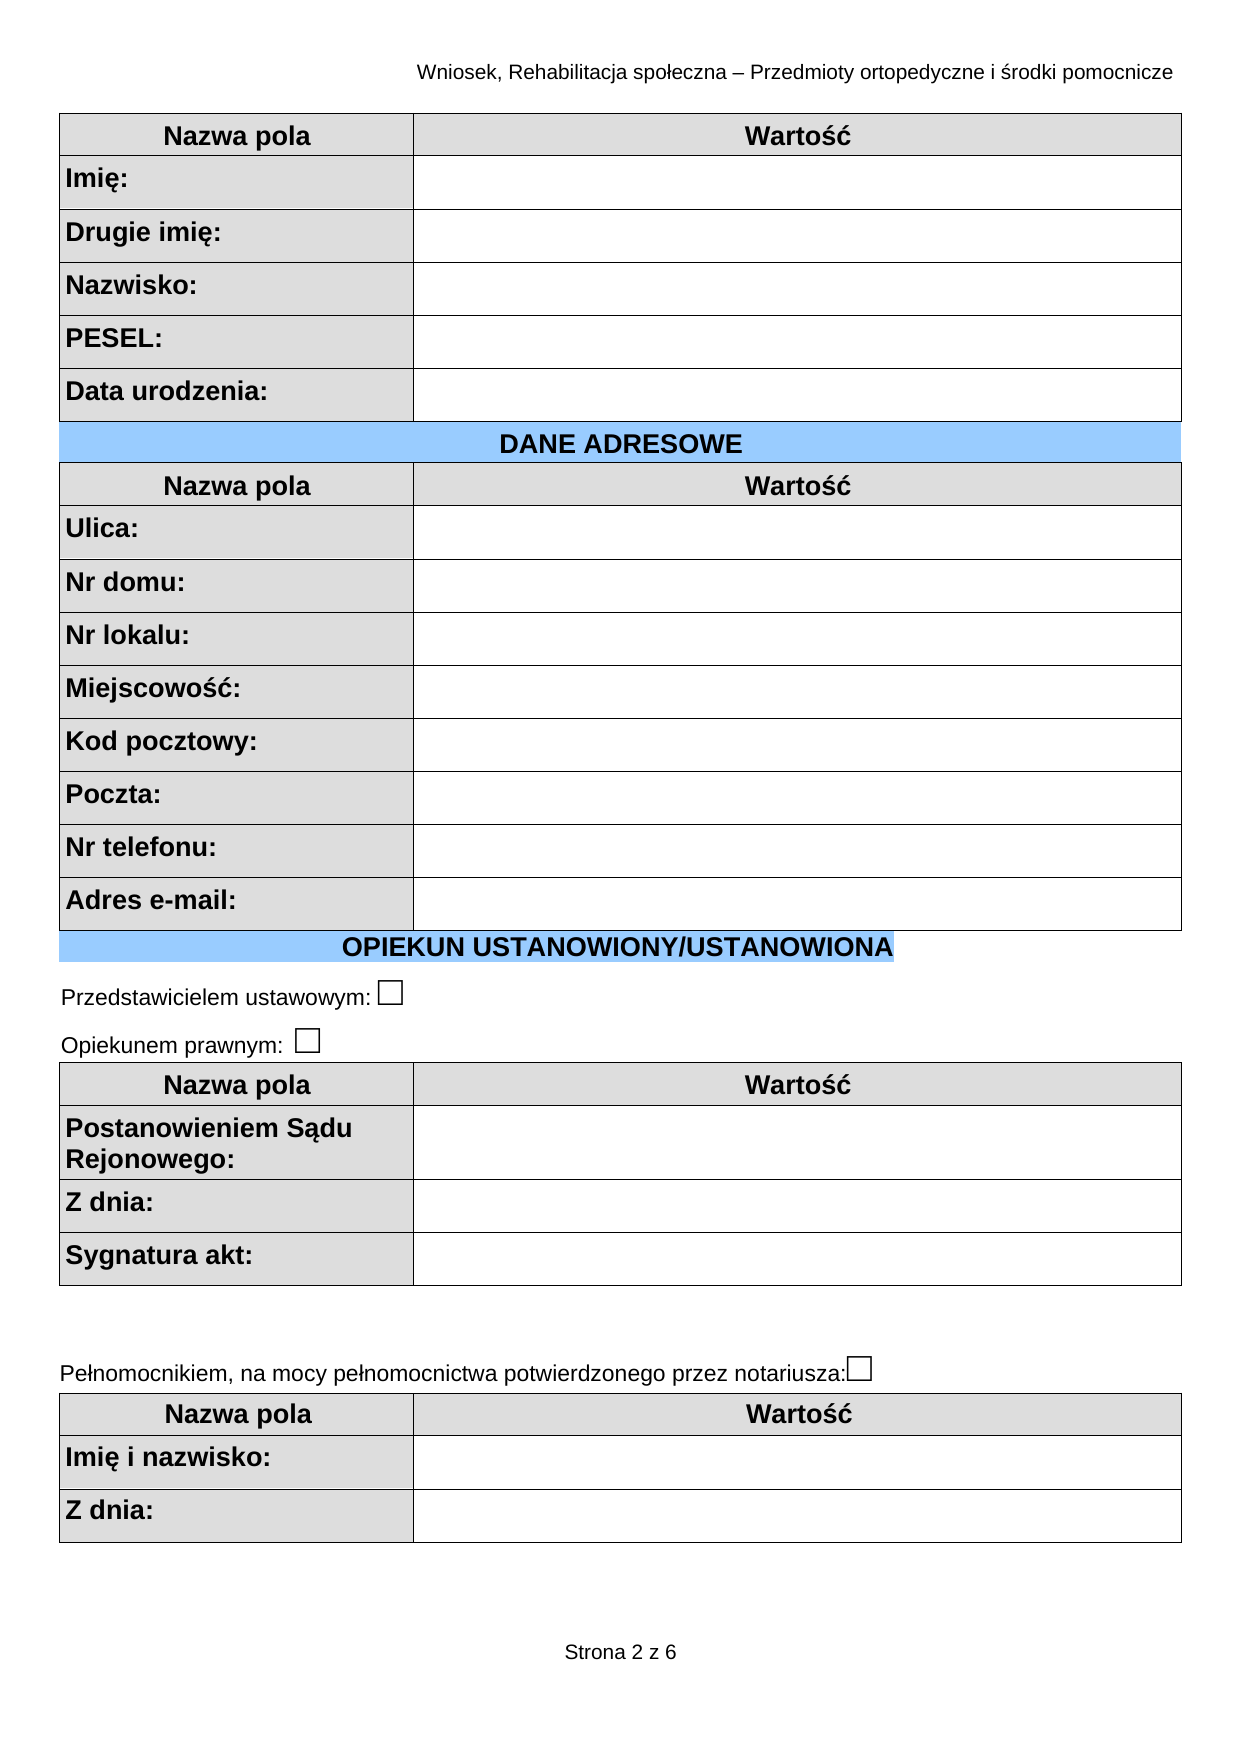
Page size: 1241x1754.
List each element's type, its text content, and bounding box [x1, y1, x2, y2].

table_cell Nr domu: [60, 560, 413, 612]
table_cell Nazwa pola [60, 463, 413, 505]
table_cell [414, 1180, 1181, 1232]
table_cell [414, 878, 1181, 930]
table_cell [59, 422, 414, 462]
table_cell Adres e-mail: [60, 878, 413, 930]
table_cell [414, 613, 1181, 665]
table_cell Poczta: [60, 772, 413, 824]
table_header Nazwa pola [60, 1394, 413, 1435]
table_cell [414, 506, 1181, 558]
table_header Wartość [414, 114, 1181, 155]
table_cell [414, 1233, 1181, 1285]
table_cell [414, 316, 1181, 368]
table_header Wartość [414, 1063, 1181, 1105]
table_header Nazwa pola [60, 114, 413, 155]
table_cell PESEL: [60, 316, 413, 368]
table_cell Ulica: [60, 506, 413, 558]
table_cell Data urodzenia: [60, 369, 413, 421]
table_cell Drugie imię: [60, 210, 413, 262]
table_cell Nr telefonu: [60, 825, 413, 877]
table_cell Sygnatura akt: [60, 1233, 413, 1285]
table_cell [414, 1106, 1181, 1179]
table_cell Postanowieniem Sądu Rejonowego: [60, 1106, 413, 1179]
text Przedstawicielem ustawowym: □ [61, 966, 490, 1014]
table_cell [414, 263, 1181, 315]
text Opiekunem prawnym: □ [61, 1014, 490, 1062]
table_cell [414, 825, 1181, 877]
table_cell Z dnia: [60, 1490, 413, 1542]
text Pełnomocnikiem, na mocy pełnomocnictwa potwierdzonego przez notariusza:□ [59, 1342, 1179, 1390]
table_cell [414, 156, 1181, 208]
table_cell [414, 719, 1181, 771]
table_cell [414, 560, 1181, 612]
table_cell Wartość [414, 463, 1181, 505]
table_cell Kod pocztowy: [60, 719, 413, 771]
table_cell [414, 1436, 1181, 1488]
table_header Nazwa pola [60, 1063, 413, 1105]
table_cell [414, 210, 1181, 262]
table_header Wartość [414, 1394, 1181, 1435]
table_cell [414, 1490, 1181, 1542]
table_cell [414, 666, 1181, 718]
table_cell Z dnia: [60, 1180, 413, 1232]
table_cell Miejscowość: [60, 666, 413, 718]
table_cell Nr lokalu: [60, 613, 413, 665]
table_cell Imię i nazwisko: [60, 1436, 413, 1488]
table_cell [414, 772, 1181, 824]
text OPIEKUN USTANOWIONY/USTANOWIONA [59, 931, 894, 962]
table_cell DANE ADRESOWE [414, 422, 1181, 462]
table_cell Nazwisko: [60, 263, 413, 315]
table_cell [414, 369, 1181, 421]
table_cell Imię: [60, 156, 413, 208]
